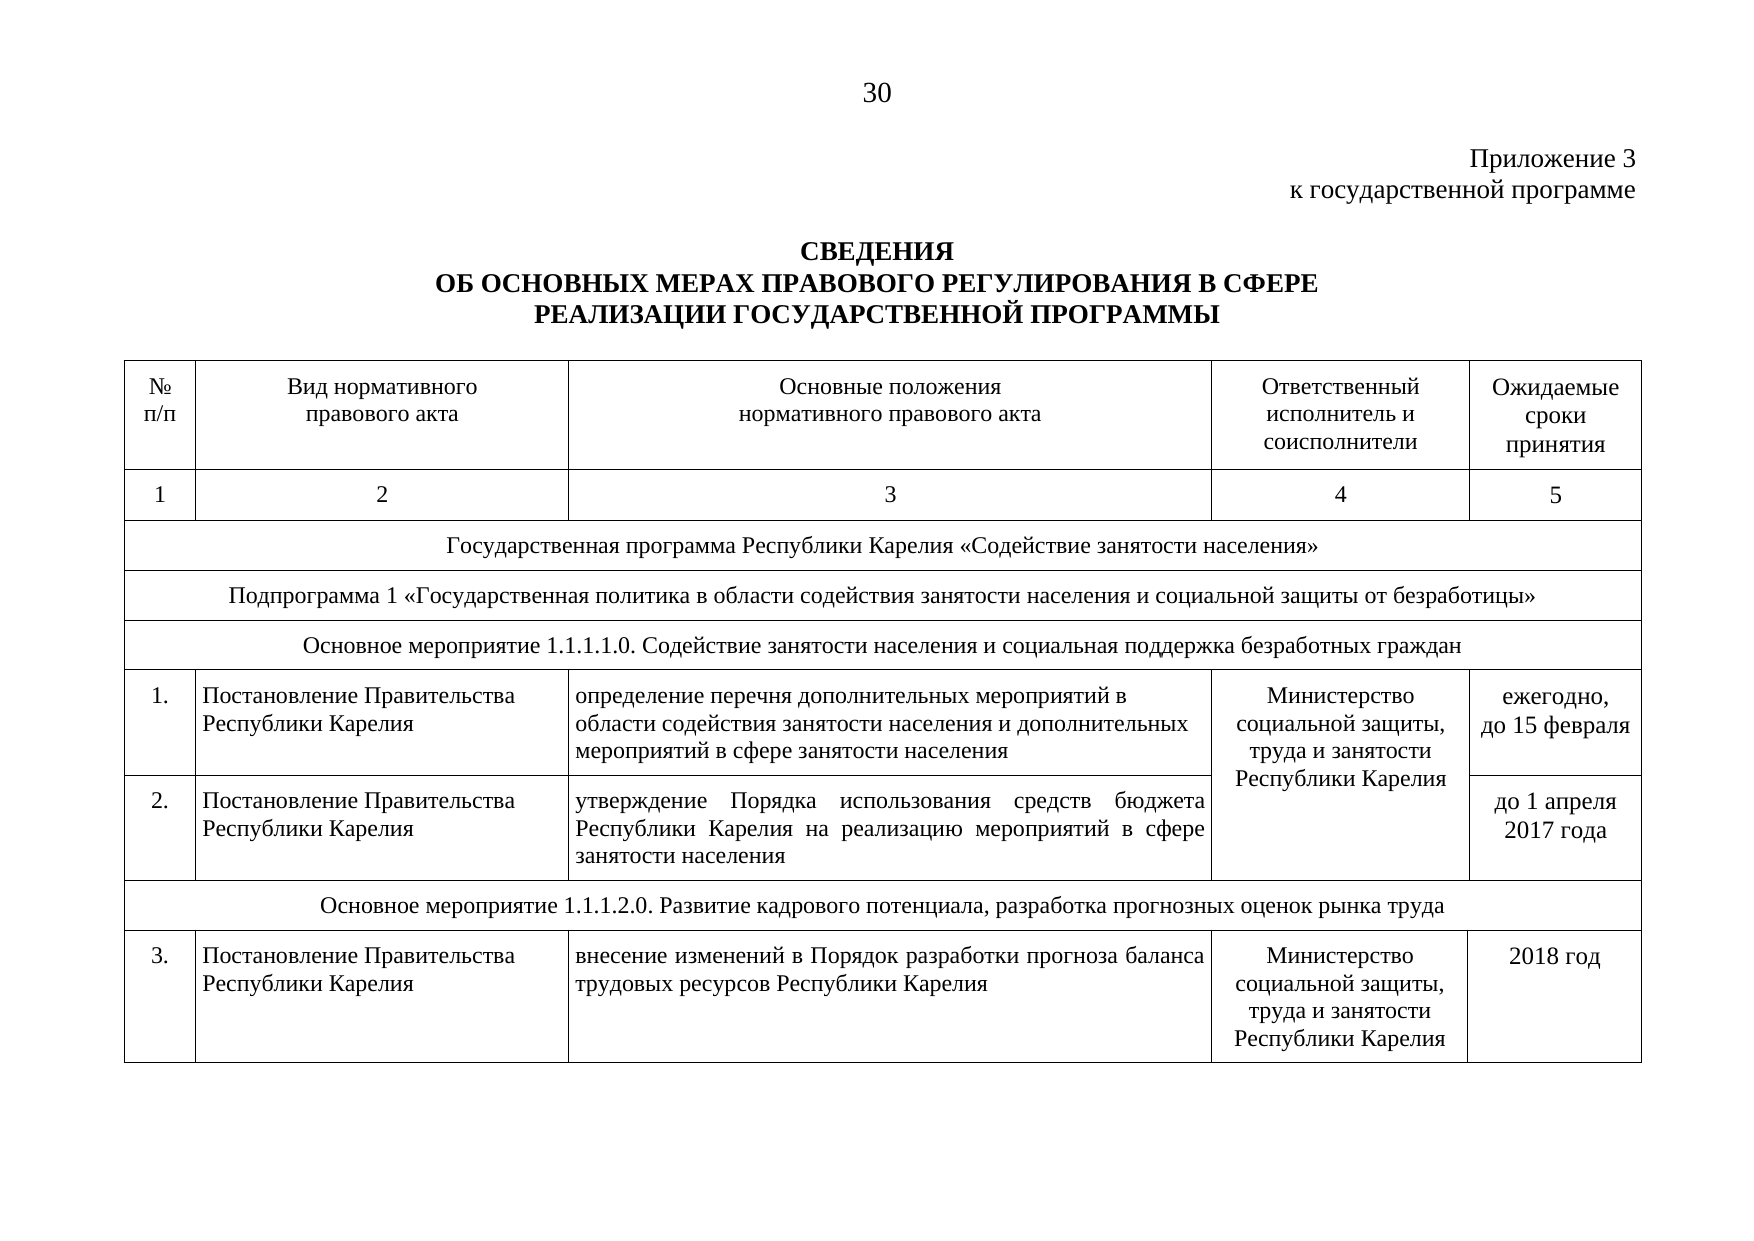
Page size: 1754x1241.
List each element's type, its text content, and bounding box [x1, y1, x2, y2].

table_cell 3 [569, 470, 1211, 520]
table_cell Подпрограмма 1 «Государственная политика в области содействия занятости населения и социальной защиты от безработицы» [125, 571, 1641, 619]
table_cell утверждение Порядка использования средств бюджета Республики Карелия на реализацию мероприятий в сфере занятости населения [569, 776, 1211, 879]
table_cell Основное мероприятие 1.1.1.2.0. Развитие кадрового потенциала, разработка прогнозных оценок рынка труда [125, 881, 1641, 929]
table_cell ежегодно, до 15 февраля [1470, 670, 1641, 774]
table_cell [1212, 931, 1467, 1062]
table_header Ответственный исполнитель и соисполнители [1212, 361, 1469, 469]
table_cell Постановление Правительства Республики Карелия [196, 931, 568, 1062]
table_cell Государственная программа Республики Карелия «Содействие занятости населения» [125, 521, 1641, 569]
table_cell 1 [125, 470, 195, 520]
table_header Основные положения нормативного правового акта [569, 361, 1211, 469]
table_cell 1. [125, 670, 195, 774]
text СВЕДЕНИЯ [118, 236, 1636, 267]
table_cell определение перечня дополнительных мероприятий в области содействия занятости населения и дополнительных мероприятий в сфере занятости населения [569, 670, 1211, 774]
table_cell до 1 апреля 2017 года [1470, 776, 1641, 879]
table_cell 4 [1212, 470, 1469, 520]
table_cell Основное мероприятие 1.1.1.1.0. Содействие занятости населения и социальная поддержка безработных граждан [125, 621, 1641, 669]
text Приложение 3 [118, 142, 1636, 173]
table_cell 2. [125, 776, 195, 879]
text к государственной программе [118, 173, 1636, 204]
text РЕАЛИЗАЦИИ ГОСУДАРСТВЕННОЙ ПРОГРАММЫ [118, 298, 1636, 329]
table_header № п/п [125, 361, 195, 469]
table_cell 2018 год [1468, 931, 1641, 1062]
table_cell Министерство социальной защиты, труда и занятости Республики Карелия [1212, 670, 1469, 879]
table_cell внесение изменений в Порядок разработки прогноза баланса трудовых ресурсов Республики Карелия [569, 931, 1211, 1062]
table_cell Постановление Правительства Республики Карелия [196, 776, 568, 879]
text ОБ ОСНОВНЫХ МЕРАХ ПРАВОВОГО РЕГУЛИРОВАНИЯ В СФЕРЕ [118, 267, 1636, 298]
table_header Вид нормативного правового акта [196, 361, 568, 469]
table_cell 5 [1470, 470, 1641, 520]
table_cell 2 [196, 470, 568, 520]
table_cell 3. [125, 931, 195, 1062]
table_cell Постановление Правительства Республики Карелия [196, 670, 568, 774]
table_header Ожидаемые сроки принятия [1470, 361, 1641, 469]
